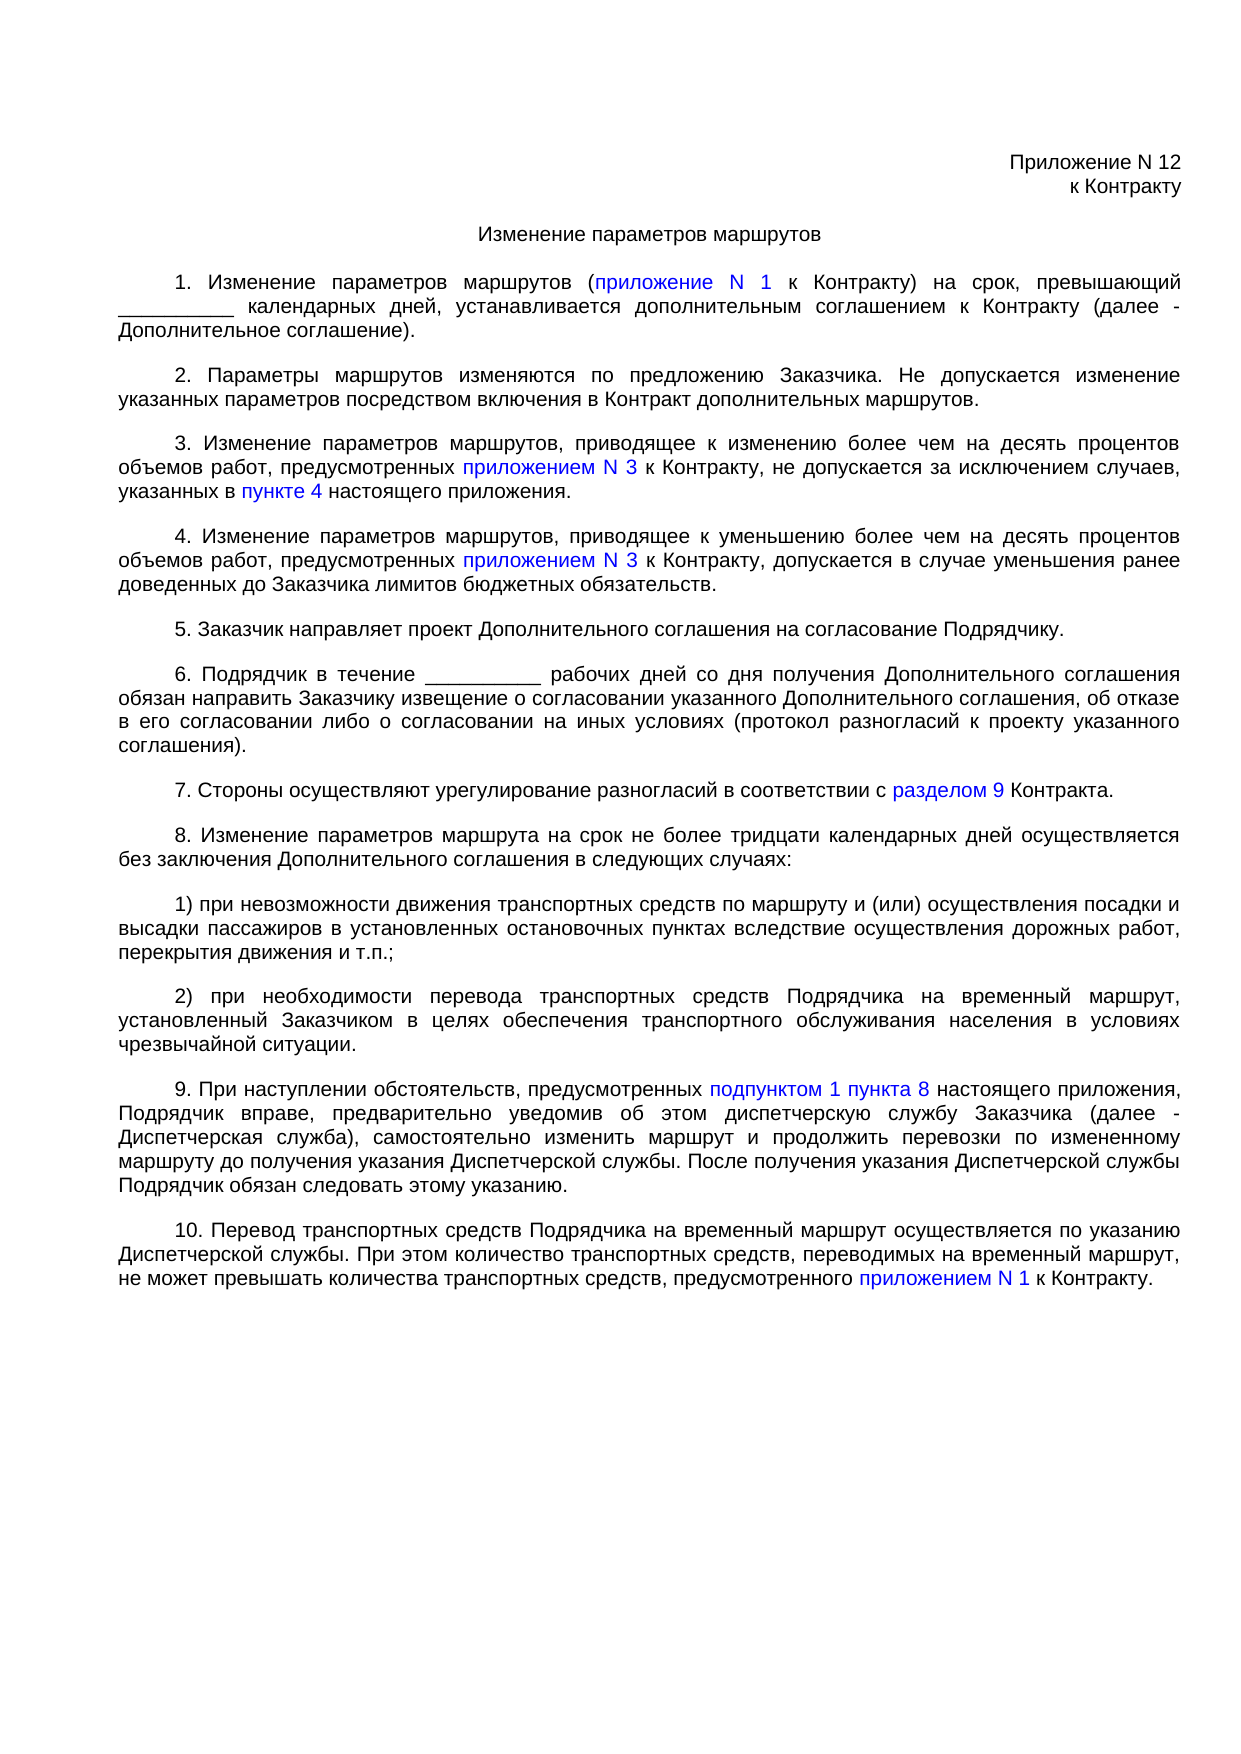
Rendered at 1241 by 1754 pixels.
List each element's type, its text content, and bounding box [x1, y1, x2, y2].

text 2) при необходимости перевода транспортных средств Подрядчика на временный маршрут, установленный Заказчиком в целях обеспечения транспортного обслуживания населения в условиях чрезвычайной ситуации. [118, 984, 1181, 1056]
text к Контракту [118, 174, 1181, 198]
text 2. Параметры маршрутов изменяются по предложению Заказчика. Не допускается изменение указанных параметров посредством включения в Контракт дополнительных маршрутов. [118, 362, 1181, 410]
text 9. При наступлении обстоятельств, предусмотренных подпунктом 1 пункта 8 настоящего приложения, Подрядчик вправе, предварительно уведомив об этом диспетчерскую службу Заказчика (далее - Диспетчерская служба), самостоятельно изменить маршрут и продолжить перевозки по измененному маршруту до получения указания Диспетчерской службы. После получения указания Диспетчерской службы Подрядчик обязан следовать этому указанию. [118, 1077, 1181, 1197]
text Изменение параметров маршрутов [118, 222, 1181, 246]
text 1. Изменение параметров маршрутов (приложение N 1 к Контракту) на срок, превышающий __________ календарных дней, устанавливается дополнительным соглашением к Контракту (далее - Дополнительное соглашение). [118, 270, 1181, 342]
text 8. Изменение параметров маршрута на срок не более тридцати календарных дней осуществляется без заключения Дополнительного соглашения в следующих случаях: [118, 823, 1181, 871]
text 6. Подрядчик в течение __________ рабочих дней со дня получения Дополнительного соглашения обязан направить Заказчику извещение о согласовании указанного Дополнительного соглашения, об отказе в его согласовании либо о согласовании на иных условиях (протокол разногласий к проекту указанного соглашения). [118, 661, 1181, 757]
text 4. Изменение параметров маршрутов, приводящее к уменьшению более чем на десять процентов объемов работ, предусмотренных приложением N 3 к Контракту, допускается в случае уменьшения ранее доведенных до Заказчика лимитов бюджетных обязательств. [118, 524, 1181, 596]
text 7. Стороны осуществляют урегулирование разногласий в соответствии с разделом 9 Контракта. [118, 778, 1181, 802]
text 10. Перевод транспортных средств Подрядчика на временный маршрут осуществляется по указанию Диспетчерской службы. При этом количество транспортных средств, переводимых на временный маршрут, не может превышать количества транспортных средств, предусмотренного приложением N 1 к Контракту. [118, 1218, 1181, 1289]
text 3. Изменение параметров маршрутов, приводящее к изменению более чем на десять процентов объемов работ, предусмотренных приложением N 3 к Контракту, не допускается за исключением случаев, указанных в пункте 4 настоящего приложения. [118, 431, 1181, 503]
text 1) при невозможности движения транспортных средств по маршруту и (или) осуществления посадки и высадки пассажиров в установленных остановочных пунктах вследствие осуществления дорожных работ, перекрытия движения и т.п.; [118, 892, 1181, 963]
text 5. Заказчик направляет проект Дополнительного соглашения на согласование Подрядчику. [118, 617, 1181, 641]
text Приложение N 12 [118, 150, 1181, 174]
